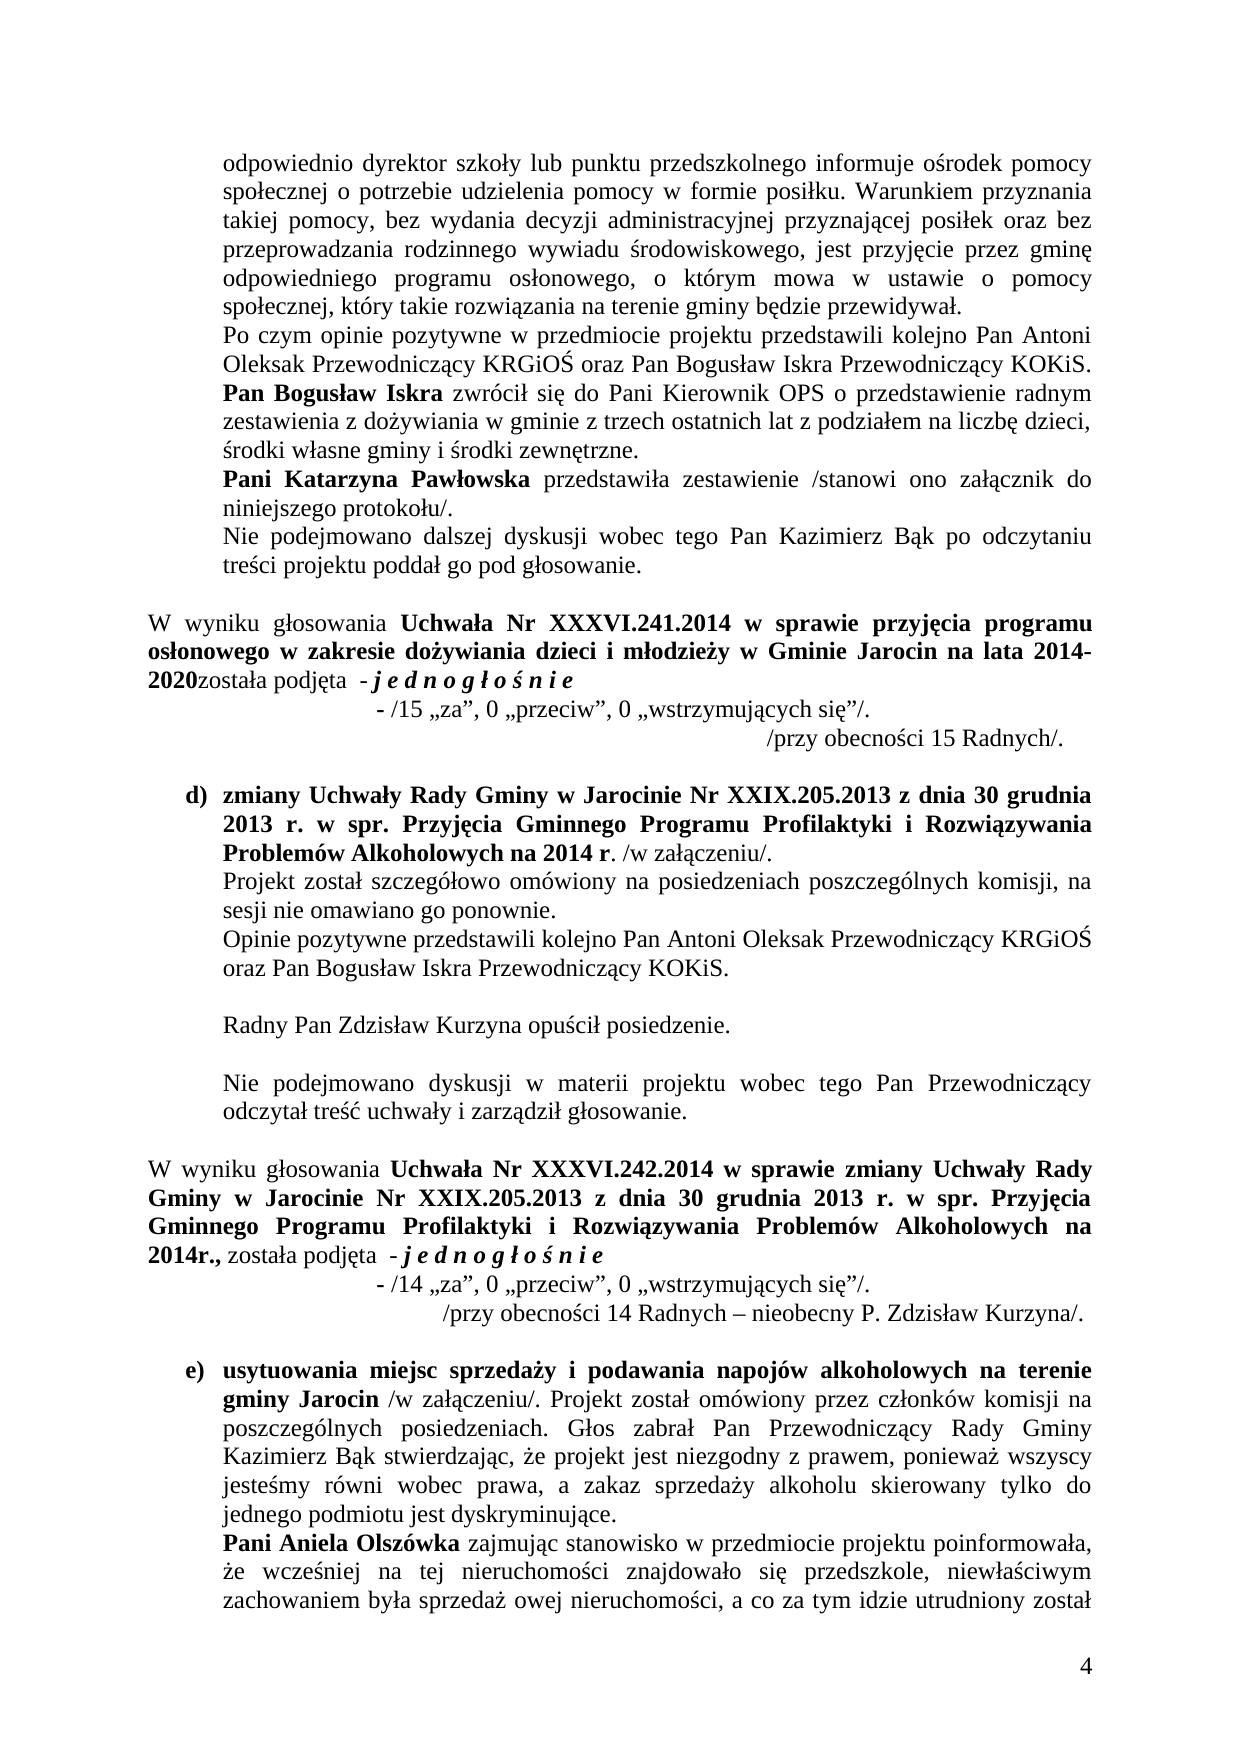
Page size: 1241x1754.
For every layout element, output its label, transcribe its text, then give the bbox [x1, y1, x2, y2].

list Pani Katarzyna Pawłowska przedstawiła zestawienie /stanowi ono załącznik do niniejszego protokołu/. [223, 464, 1093, 521]
list usytuowania miejsc sprzedaży i podawania napojów alkoholowych na terenie gminy Jarocin /w załączeniu/. Projekt został omówiony przez członków komisji na poszczególnych posiedzeniach. Głos zabrał Pan Przewodniczący Rady Gminy Kazimierz Bąk stwierdzając, że projekt jest niezgodny z prawem, ponieważ wszyscy jesteśmy równi wobec prawa, a zakaz sprzedaży alkoholu skierowany tylko do jednego podmiotu jest dyskryminujące. [185, 1355, 1093, 1528]
list Opinie pozytywne przedstawili kolejno Pan Antoni Oleksak Przewodniczący KRGiOŚ oraz Pan Bogusław Iskra Przewodniczący KOKiS. [223, 924, 1093, 981]
text - /15 „za”, 0 „przeciw”, 0 „wstrzymujących się”/. [148, 694, 1093, 723]
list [185, 148, 1093, 320]
text W wyniku głosowania Uchwała Nr XXXVI.242.2014 w sprawie zmiany Uchwały Rady Gminy w Jarocinie Nr XXIX.205.2013 z dnia 30 grudnia 2013 r. w spr. Przyjęcia Gminnego Programu Profilaktyki i Rozwiązywania Problemów Alkoholowych na 2014r., została podjęta - j e d n o g ł o ś n i e [148, 1154, 1093, 1269]
list Radny Pan Zdzisław Kurzyna opuścił posiedzenie. [223, 1010, 1093, 1039]
text - /14 „za”, 0 „przeciw”, 0 „wstrzymujących się”/. [148, 1269, 1093, 1298]
list Projekt został szczegółowo omówiony na posiedzeniach poszczególnych komisji, na sesji nie omawiano go ponownie. [223, 866, 1093, 924]
text /przy obecności 15 Radnych/. [664, 723, 1093, 751]
list Po czym opinie pozytywne w przedmiocie projektu przedstawili kolejno Pan Antoni Oleksak Przewodniczący KRGiOŚ oraz Pan Bogusław Iskra Przewodniczący KOKiS. Pan Bogusław Iskra zwrócił się do Pani Kierownik OPS o przedstawienie radnym zestawienia z dożywiania w gminie z trzech ostatnich lat z podziałem na liczbę dzieci, środki własne gminy i środki zewnętrzne. [223, 320, 1093, 464]
text /przy obecności 14 Radnych – nieobecny P. Zdzisław Kurzyna/. [370, 1298, 1093, 1326]
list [223, 1528, 1093, 1614]
text W wyniku głosowania Uchwała Nr XXXVI.241.2014 w sprawie przyjęcia programu osłonowego w zakresie dożywiania dzieci i młodzieży w Gminie Jarocin na lata 2014-2020została podjęta - j e d n o g ł o ś n i e [148, 608, 1093, 694]
list Nie podejmowano dalszej dyskusji wobec tego Pan Kazimierz Bąk po odczytaniu treści projektu poddał go pod głosowanie. [223, 521, 1093, 579]
list zmiany Uchwały Rady Gminy w Jarocinie Nr XXIX.205.2013 z dnia 30 grudnia 2013 r. w spr. Przyjęcia Gminnego Programu Profilaktyki i Rozwiązywania Problemów Alkoholowych na 2014 r. /w załączeniu/. [185, 780, 1093, 866]
list Nie podejmowano dyskusji w materii projektu wobec tego Pan Przewodniczący odczytał treść uchwały i zarządził głosowanie. [223, 1068, 1093, 1125]
